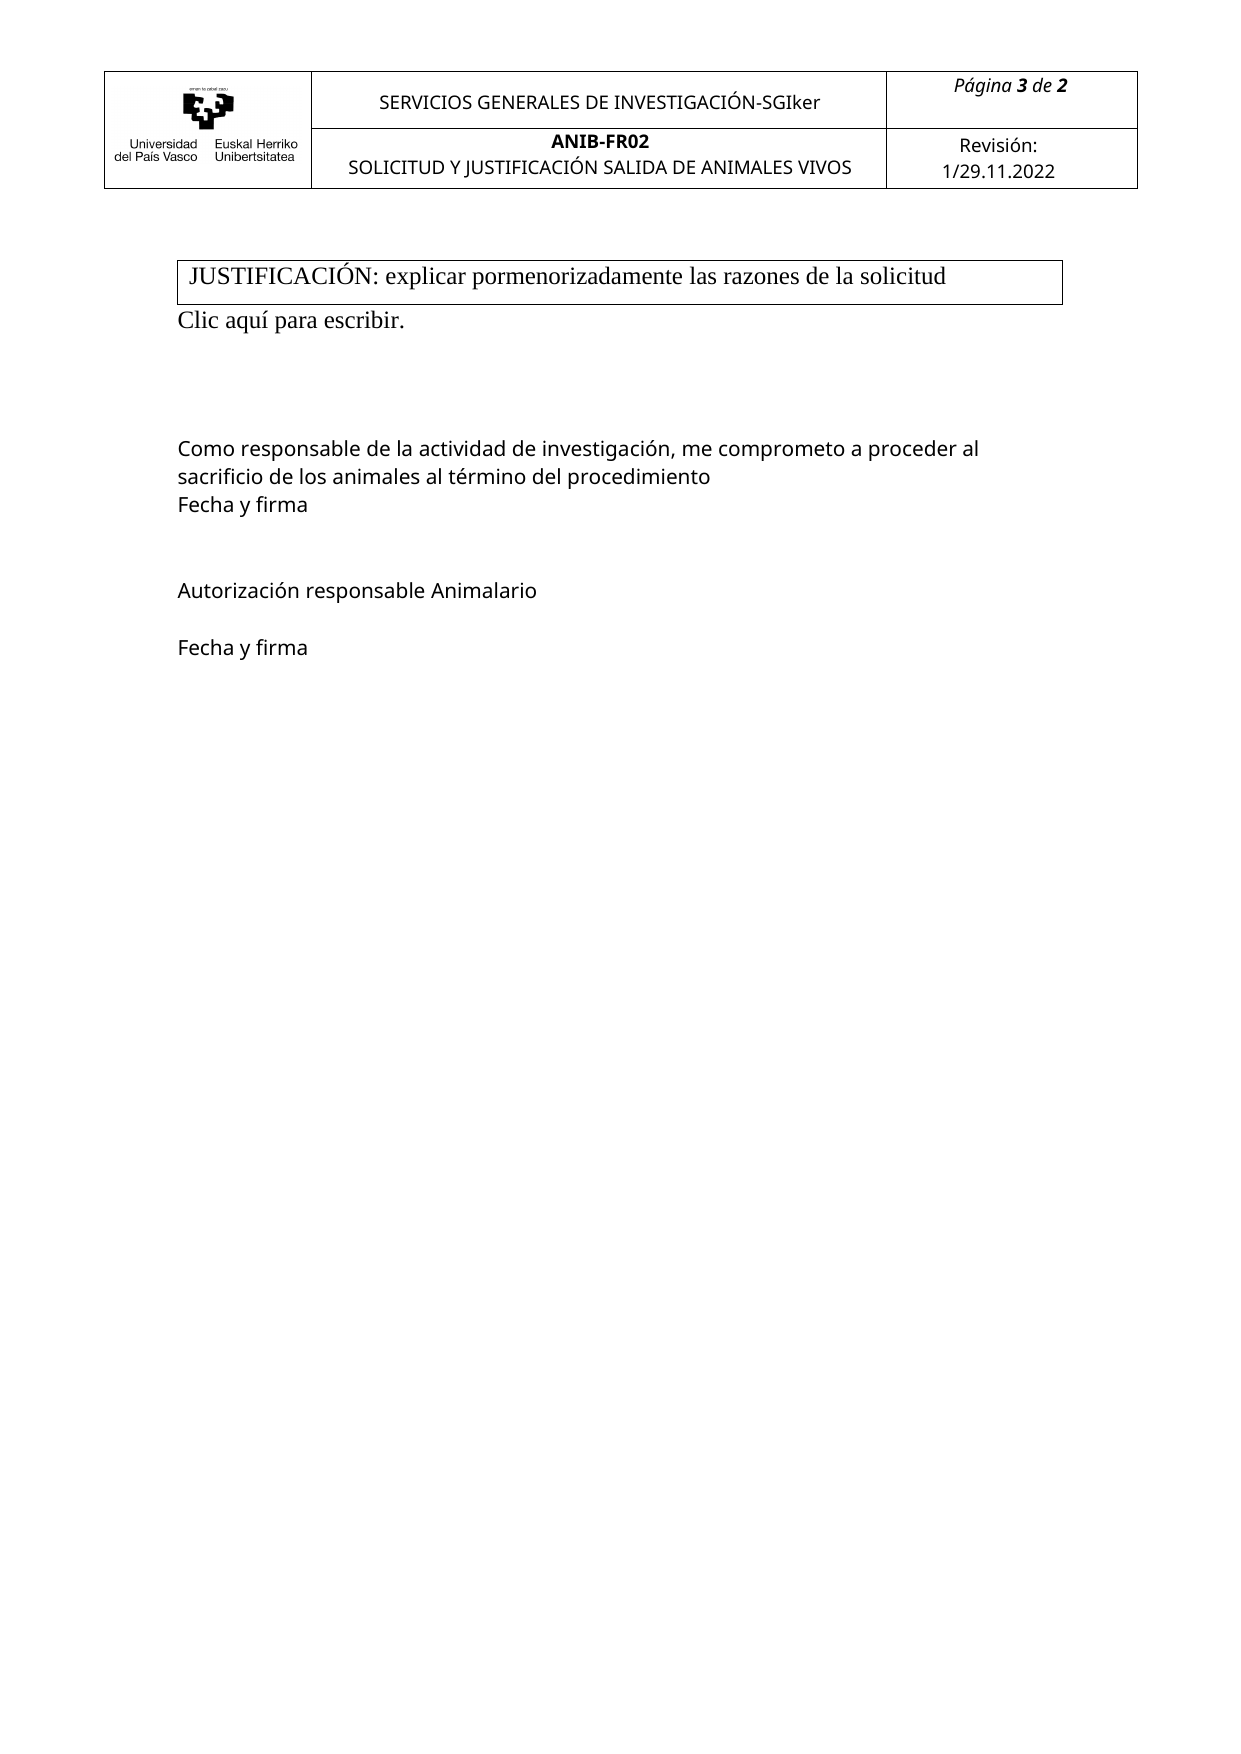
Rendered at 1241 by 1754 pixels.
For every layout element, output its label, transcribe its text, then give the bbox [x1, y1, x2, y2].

text Autorización responsable Animalario [177, 576, 1063, 604]
text Fecha y firma [177, 491, 1063, 519]
text Como responsable de la actividad de investigación, me comprometo a proceder al sacrificio de los animales al término del procedimiento [177, 434, 1063, 491]
text Fecha y firma [177, 633, 1063, 661]
table_header [178, 261, 1062, 304]
picture [111, 86, 303, 164]
